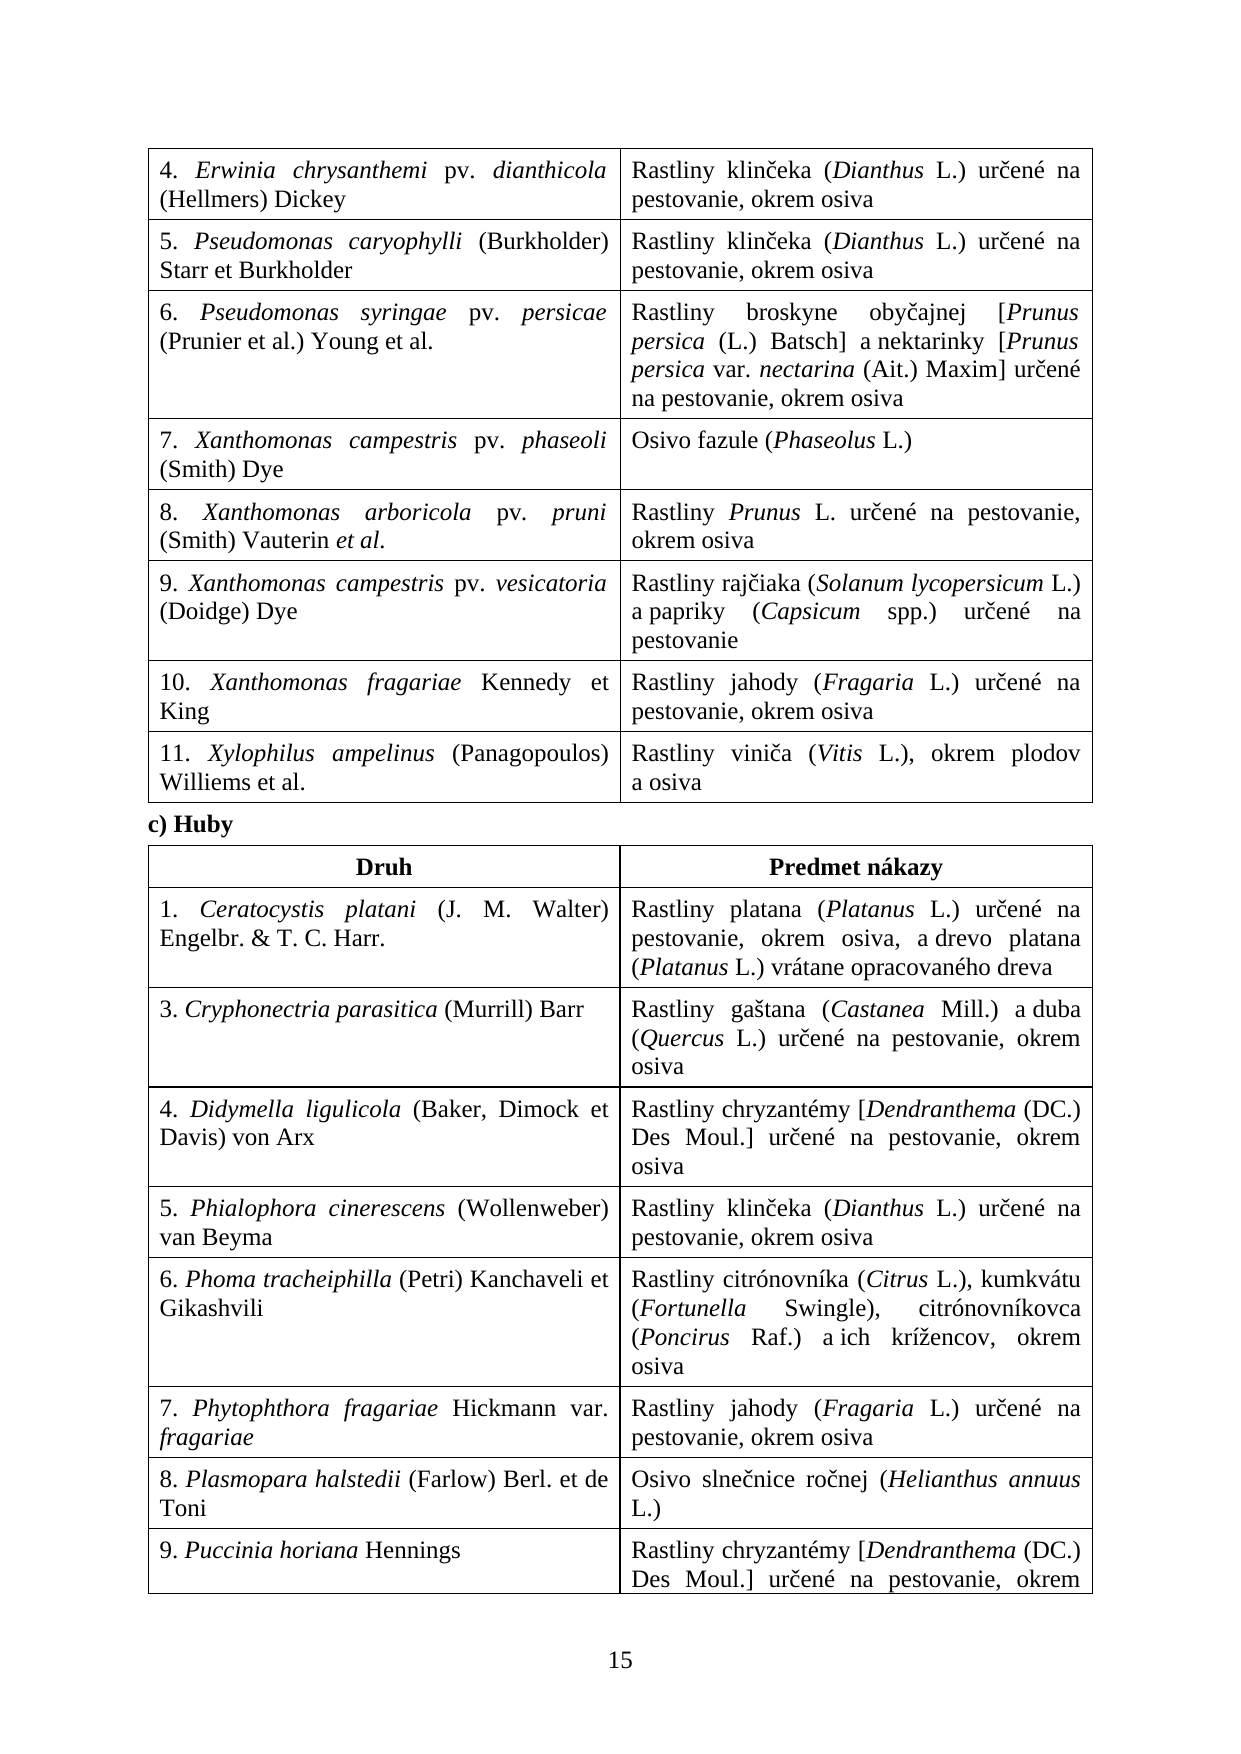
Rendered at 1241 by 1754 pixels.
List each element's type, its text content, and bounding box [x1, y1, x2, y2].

table_cell Rastliny citrónovníka (Citrus L.), kumkvátu (Fortunella Swingle), citrónovníkovca (Poncirus Raf.) a ich krížencov, okrem osiva [621, 1258, 1092, 1386]
table_cell 7. Xanthomonas campestris pv. phaseoli (Smith) Dye [149, 419, 620, 489]
table_cell 8. Plasmopara halstedii (Farlow) Berl. et de Toni [149, 1458, 619, 1528]
table_cell Rastliny viniča (Vitis L.), okrem plodov a osiva [621, 732, 1092, 802]
table_cell Rastliny gaštana (Castanea Mill.) a duba (Quercus L.) určené na pestovanie, okrem osiva [621, 988, 1092, 1086]
table_cell 1. Ceratocystis platani (J. M. Walter) Engelbr. & T. C. Harr. [149, 888, 619, 987]
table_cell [621, 1529, 1092, 1593]
table_cell Rastliny klinčeka (Dianthus L.) určené na pestovanie, okrem osiva [621, 149, 1092, 219]
table_cell Osivo slnečnice ročnej (Helianthus annuus L.) [621, 1458, 1092, 1528]
table_cell 11. Xylophilus ampelinus (Panagopoulos) Williems et al. [149, 732, 620, 802]
table_cell Rastliny jahody (Fragaria L.) určené na pestovanie, okrem osiva [621, 661, 1092, 731]
table_cell 10. Xanthomonas fragariae Kennedy et King [149, 661, 620, 731]
table_header Predmet nákazy [621, 846, 1092, 887]
table_cell Rastliny chryzantémy [Dendranthema (DC.) Des Moul.] určené na pestovanie, okrem osiva [621, 1088, 1092, 1186]
table_cell 4. Erwinia chrysanthemi pv. dianthicola (Hellmers) Dickey [149, 149, 620, 219]
table_cell Rastliny klinčeka (Dianthus L.) určené na pestovanie, okrem osiva [621, 1187, 1092, 1257]
table_cell Rastliny klinčeka (Dianthus L.) určené na pestovanie, okrem osiva [621, 220, 1092, 290]
table_cell Osivo fazule (Phaseolus L.) [621, 419, 1092, 489]
table_cell 3. Cryphonectria parasitica (Murrill) Barr [149, 988, 619, 1086]
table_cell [149, 1529, 619, 1593]
table_cell 5. Phialophora cinerescens (Wollenweber) van Beyma [149, 1187, 619, 1257]
table_cell 5. Pseudomonas caryophylli (Burkholder) Starr et Burkholder [149, 220, 620, 290]
table_header Druh [149, 846, 619, 887]
table_cell 9. Xanthomonas campestris pv. vesicatoria (Doidge) Dye [149, 561, 620, 660]
table_cell Rastliny jahody (Fragaria L.) určené na pestovanie, okrem osiva [621, 1387, 1092, 1457]
table_cell Rastliny broskyne obyčajnej [Prunus persica (L.) Batsch] a nektarinky [Prunus persica var. nectarina (Ait.) Maxim] určené na pestovanie, okrem osiva [621, 291, 1092, 418]
table_cell Rastliny platana (Platanus L.) určené na pestovanie, okrem osiva, a drevo platana (Platanus L.) vrátane opracovaného dreva [621, 888, 1092, 987]
table_cell 7. Phytophthora fragariae Hickmann var. fragariae [149, 1387, 619, 1457]
table_cell Rastliny Prunus L. určené na pestovanie, okrem osiva [621, 490, 1092, 560]
table_cell 6. Phoma tracheiphilla (Petri) Kanchaveli et Gikashvili [149, 1258, 619, 1386]
table_cell 4. Didymella ligulicola (Baker, Dimock et Davis) von Arx [149, 1088, 619, 1186]
table_cell 8. Xanthomonas arboricola pv. pruni (Smith) Vauterin et al. [149, 490, 620, 560]
table_cell 6. Pseudomonas syringae pv. persicae (Prunier et al.) Young et al. [149, 291, 620, 418]
table_cell Rastliny rajčiaka (Solanum lycopersicum L.) a papriky (Capsicum spp.) určené na pestovanie [621, 561, 1092, 660]
text c) Huby [148, 809, 1093, 838]
